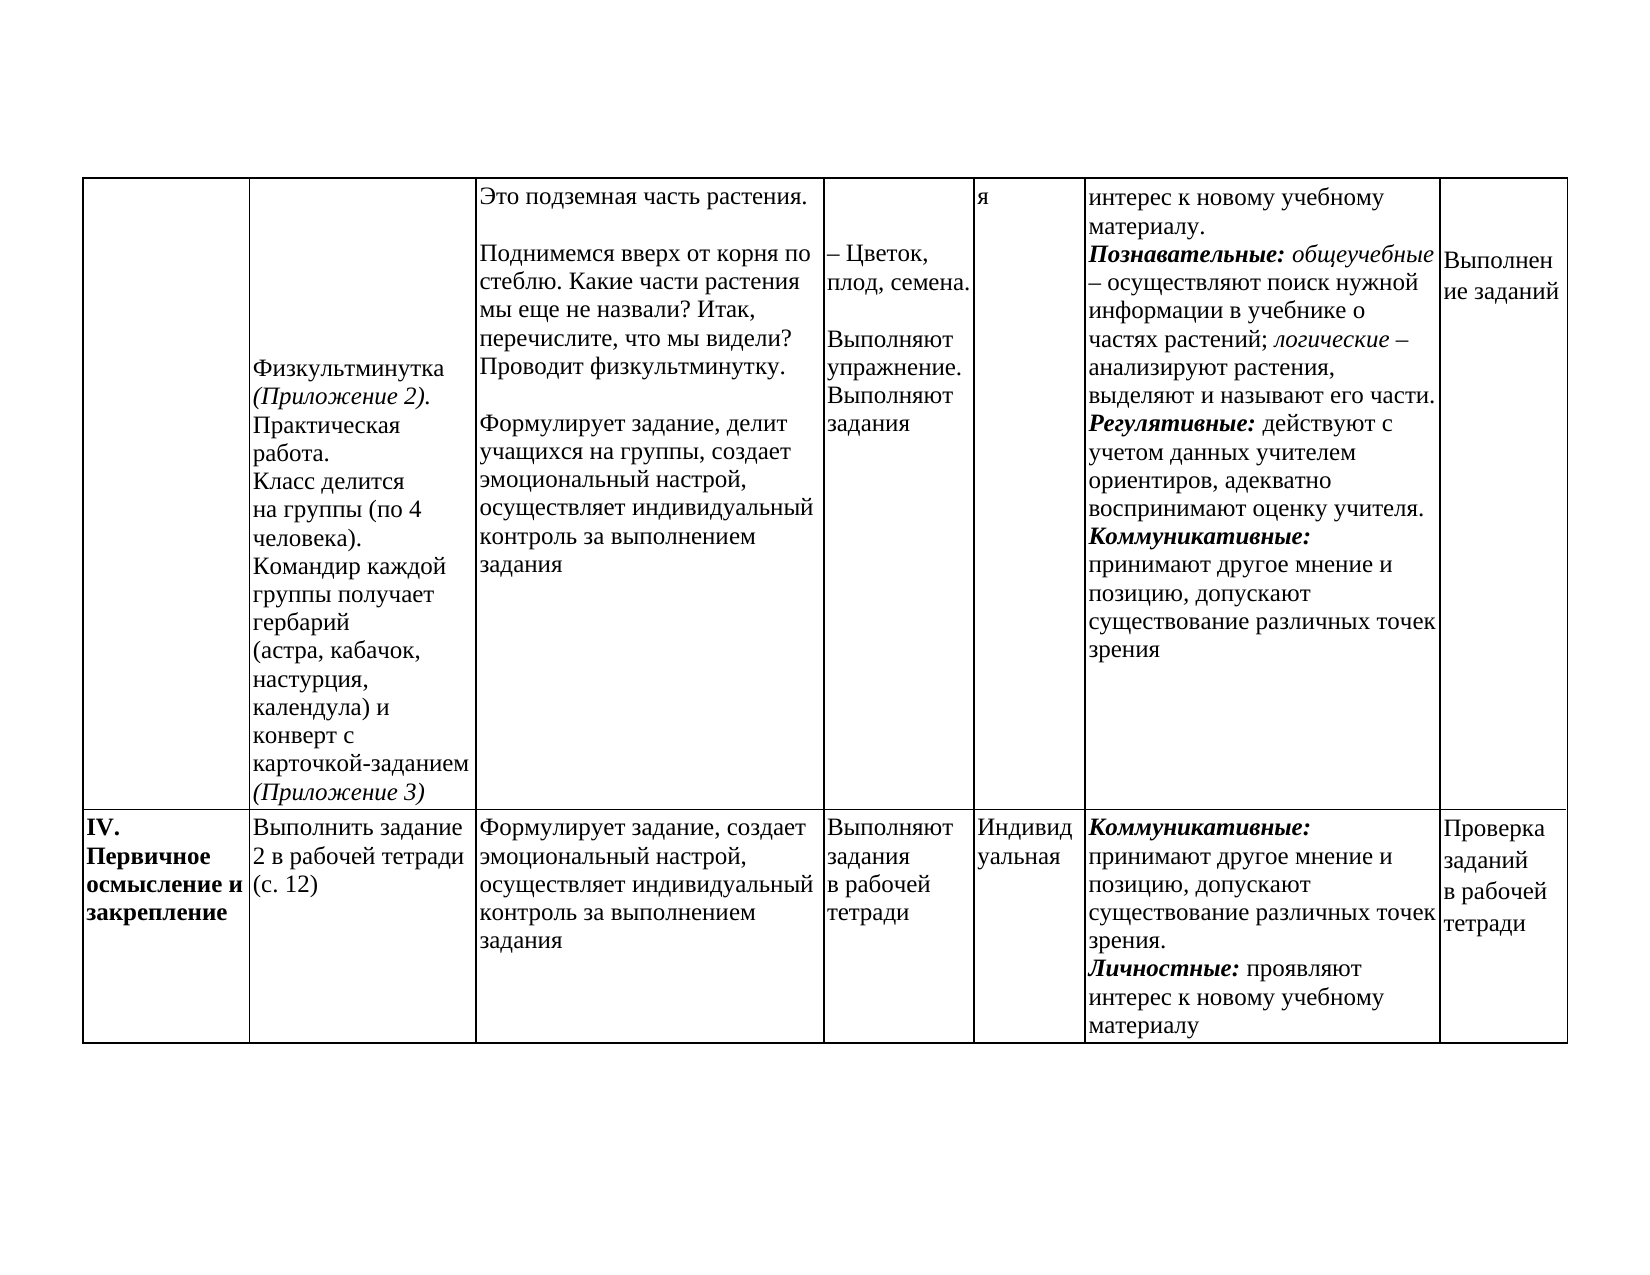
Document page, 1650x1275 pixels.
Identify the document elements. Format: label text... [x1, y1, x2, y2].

table_cell Коммуникативные: принимают другое мнение и позицию, допускают существование различных точек зрения. Личностные: проявляют интерес к новому учебному материалу [1086, 810, 1439, 1042]
table_cell Выполнить задание 2 в рабочей тетради (с. 12) [250, 810, 475, 1042]
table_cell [250, 179, 475, 809]
table_cell Групповая [975, 179, 1084, 809]
table_cell Выполняют задания в рабочей тетради [825, 810, 973, 1042]
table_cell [477, 179, 823, 809]
table_cell Проверка заданий в рабочей тетради [1441, 809, 1567, 1042]
table_cell Выполнение заданий [1441, 179, 1567, 809]
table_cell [825, 179, 973, 809]
table_cell IV. Первичное осмысление и закрепление [84, 810, 249, 1042]
table_cell Формулирует задание, создает эмоциональный настрой, осуществляет индивидуальный контроль за выполнением задания [477, 810, 823, 1042]
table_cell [1086, 179, 1439, 809]
table_cell Индивидуальная [975, 810, 1084, 1042]
table_cell [84, 179, 249, 809]
